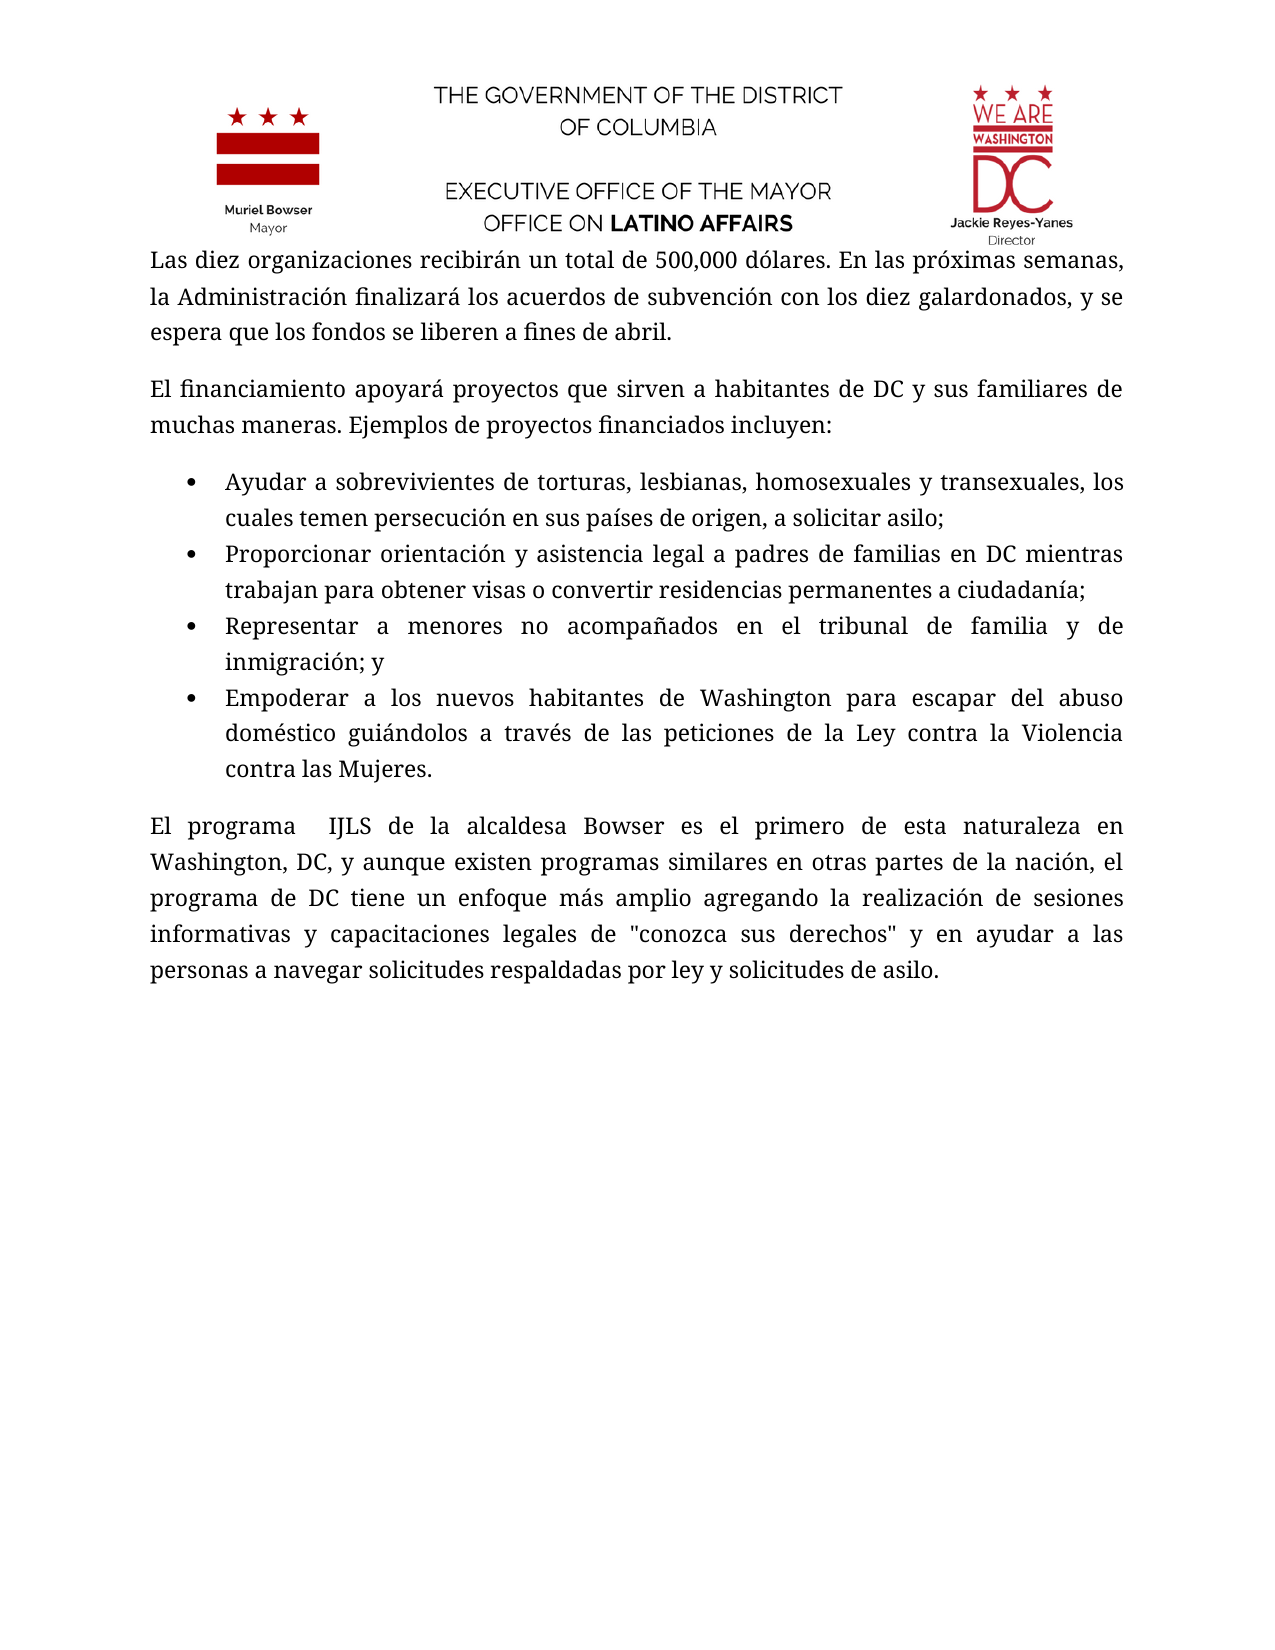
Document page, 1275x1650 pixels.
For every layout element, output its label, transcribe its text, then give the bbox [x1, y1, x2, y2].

text El programa IJLS de la alcaldesa Bowser es el primero de esta naturaleza en Washington, DC, y aunque existen programas similares en otras partes de la nación, el programa de DC tiene un enfoque más amplio agregando la realización de sesiones informativas y capacitaciones legales de "conozca sus derechos" y en ayudar a las personas a navegar solicitudes respaldadas por ley y solicitudes de asilo. [150, 810, 1125, 985]
list Ayudar a sobrevivientes de torturas, lesbianas, homosexuales y transexuales, los cuales temen persecución en sus países de origen, a solicitar asilo; [187, 466, 1125, 533]
list Representar a menores no acompañados en el tribunal de familia y de inmigración; y [187, 609, 1125, 677]
list Empoderar a los nuevos habitantes de Washington para escapar del abuso doméstico guiándolos a través de las peticiones de la Ley contra la Violencia contra las Mujeres. [187, 681, 1125, 784]
text El financiamiento apoyará proyectos que sirven a habitantes de DC y sus familiares de muchas maneras. Ejemplos de proyectos financiados incluyen: [150, 373, 1125, 440]
text Las diez organizaciones recibirán un total de 500,000 dólares. En las próximas semanas, la Administración finalizará los acuerdos de subvención con los diez galardonados, y se espera que los fondos se liberen a fines de abril. [150, 245, 1125, 348]
picture [150, 75, 1125, 245]
list Proporcionar orientación y asistencia legal a padres de familias en DC mientras trabajan para obtener visas o convertir residencias permanentes a ciudadanía; [187, 538, 1125, 605]
